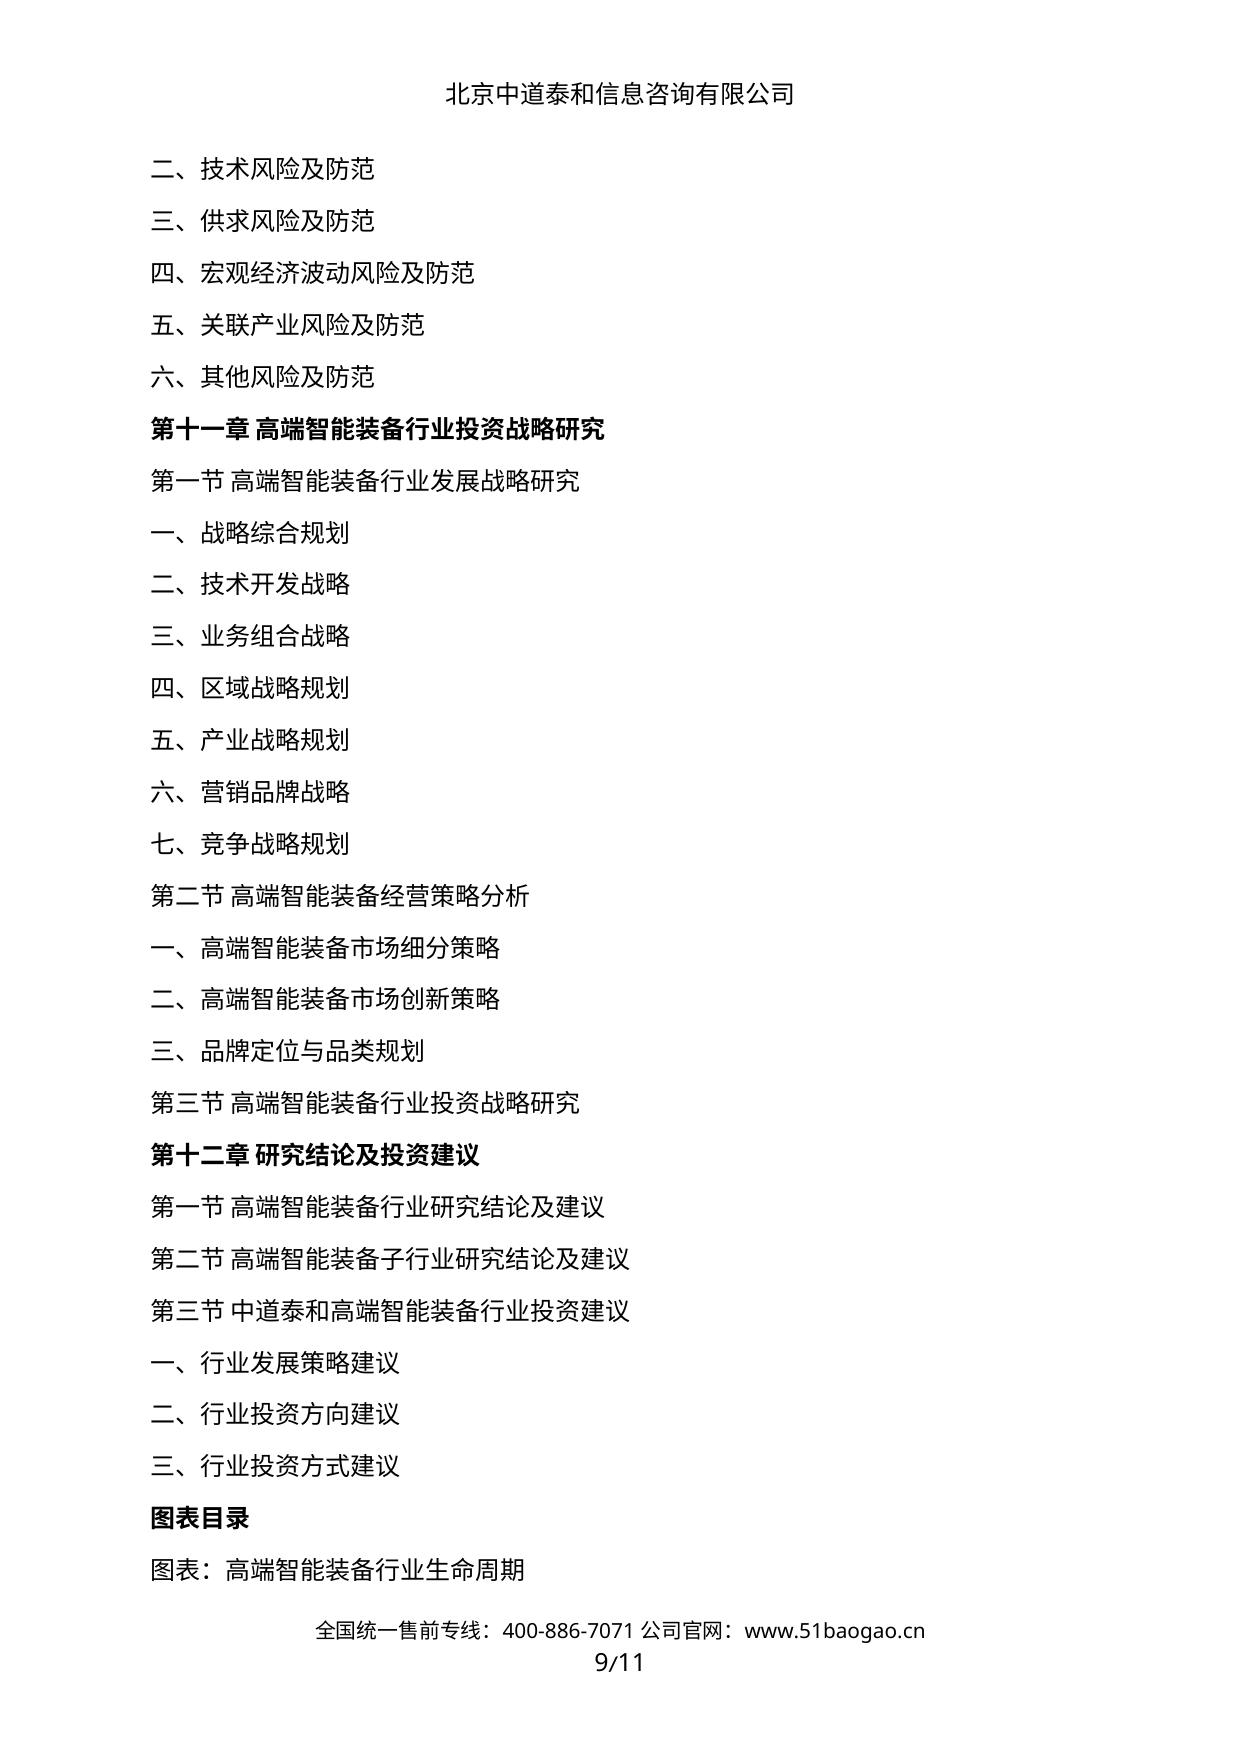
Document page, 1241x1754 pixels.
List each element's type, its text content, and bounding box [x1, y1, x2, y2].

text 六、其他风险及防范 [150, 357, 1090, 394]
text 四、区域战略规划 [150, 669, 1090, 705]
text 第三节 中道泰和高端智能装备行业投资建议 [150, 1291, 1090, 1327]
text 第一节 高端智能装备行业发展战略研究 [150, 461, 1090, 497]
text 第十二章 研究结论及投资建议 [150, 1136, 1090, 1172]
text 三、行业投资方式建议 [150, 1447, 1090, 1483]
text 五、关联产业风险及防范 [150, 306, 1090, 342]
text 二、行业投资方向建议 [150, 1395, 1090, 1431]
text 图表：高端智能装备行业生命周期 [150, 1551, 1090, 1587]
text 三、业务组合战略 [150, 617, 1090, 653]
text 七、竞争战略规划 [150, 824, 1090, 861]
text 第二节 高端智能装备经营策略分析 [150, 876, 1090, 912]
text 二、技术风险及防范 [150, 150, 1090, 186]
text 六、营销品牌战略 [150, 772, 1090, 809]
text 第一节 高端智能装备行业研究结论及建议 [150, 1187, 1090, 1224]
text 一、战略综合规划 [150, 513, 1090, 549]
text 二、高端智能装备市场创新策略 [150, 980, 1090, 1016]
text 二、技术开发战略 [150, 565, 1090, 601]
text 一、行业发展策略建议 [150, 1343, 1090, 1379]
text 图表目录 [150, 1499, 1090, 1535]
text 四、宏观经济波动风险及防范 [150, 254, 1090, 290]
text 第二节 高端智能装备子行业研究结论及建议 [150, 1239, 1090, 1276]
text 第三节 高端智能装备行业投资战略研究 [150, 1084, 1090, 1120]
text 第十一章 高端智能装备行业投资战略研究 [150, 409, 1090, 446]
text 一、高端智能装备市场细分策略 [150, 928, 1090, 964]
text 五、产业战略规划 [150, 721, 1090, 757]
text 三、品牌定位与品类规划 [150, 1032, 1090, 1068]
text 三、供求风险及防范 [150, 202, 1090, 238]
